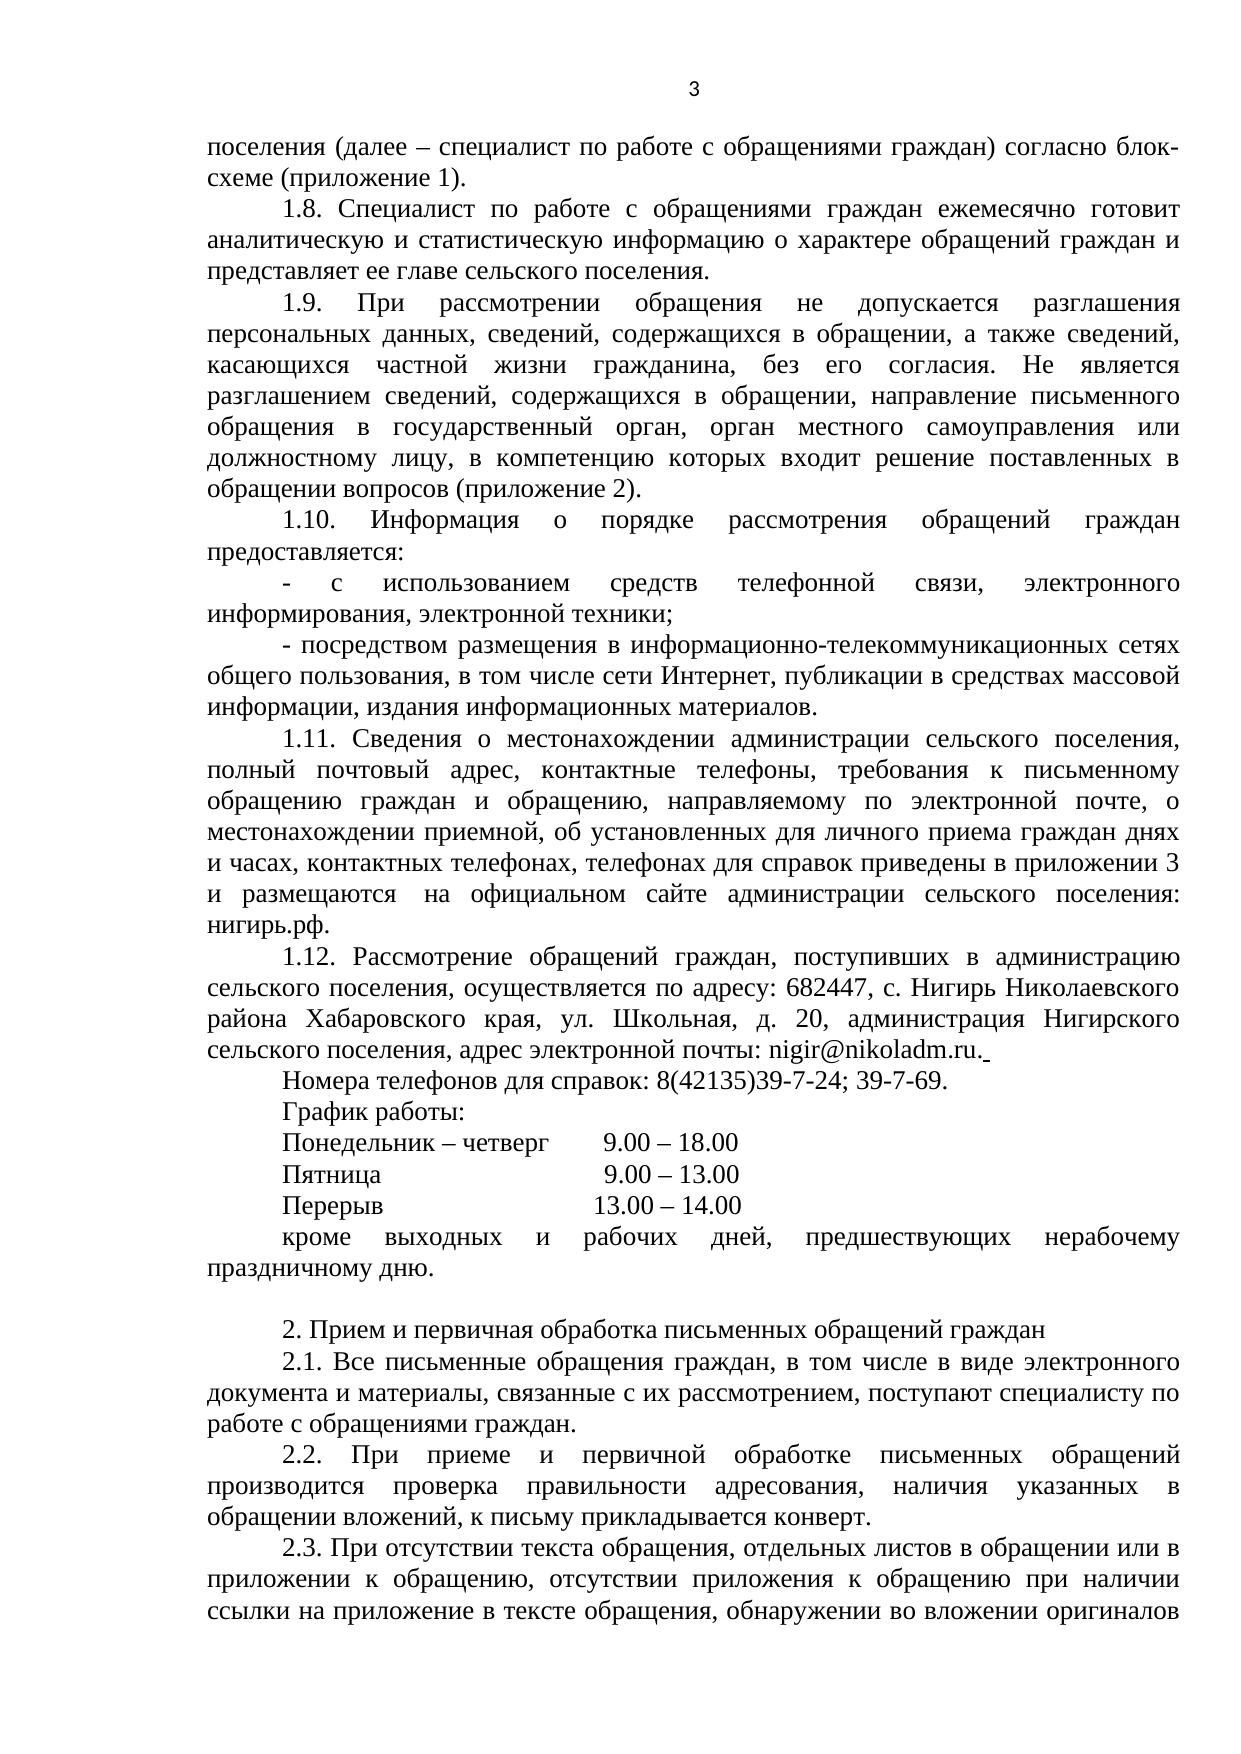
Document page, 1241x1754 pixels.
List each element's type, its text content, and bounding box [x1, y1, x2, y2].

text кроме выходных и рабочих дней, предшествующих нерабочему праздничному дню. [207, 1220, 1181, 1282]
text Понедельник – четверг 9.00 – 18.00 [207, 1127, 1181, 1158]
text 1.8. Специалист по работе с обращениями граждан ежемесячно готовит аналитическую и статистическую информацию о характере обращений граждан и представляет ее главе сельского поселения. [207, 192, 1181, 286]
text 1.9. При рассмотрении обращения не допускается разглашения персональных данных, сведений, содержащихся в обращении, а также сведений, касающихся частной жизни гражданина, без его согласия. Не является разглашением сведений, содержащихся в обращении, направление письменного обращения в государственный орган, орган местного самоуправления или должностному лицу, в компетенцию которых входит решение поставленных в обращении вопросов (приложение 2). [207, 286, 1181, 504]
text 2.2. При приеме и первичной обработке письменных обращений производится проверка правильности адресования, наличия указанных в обращении вложений, к письму прикладывается конверт. [207, 1438, 1181, 1531]
text 2. Прием и первичная обработка письменных обращений граждан [207, 1313, 1181, 1344]
text Номера телефонов для справок: 8(42135)39-7-24; 39-7-69. [207, 1064, 1181, 1095]
text 1.12. Рассмотрение обращений граждан, поступивших в администрацию сельского поселения, осуществляется по адресу: 682447, с. Нигирь Николаевского района Хабаровского края, ул. Школьная, д. 20, администрация Нигирского сельского поселения, адрес электронной почты: nigir@nikoladm.ru. [207, 940, 1181, 1064]
text Перерыв 13.00 – 14.00 [207, 1189, 1181, 1220]
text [207, 1531, 1181, 1625]
text График работы: [207, 1095, 1181, 1127]
text - с использованием средств телефонной связи, электронного информирования, электронной техники; [207, 566, 1181, 628]
text 1.10. Информация о порядке рассмотрения обращений граждан предоставляется: [207, 504, 1181, 566]
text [207, 130, 1181, 192]
subtitle 1.11. Сведения о местонахождении администрации сельского поселения, полный почтовый адрес, контактные телефоны, требования к письменному обращению граждан и обращению, направляемому по электронной почте, о местонахождении приемной, об установленных для личного приема граждан днях и часах, контактных телефонах, телефонах для справок приведены в приложении 3 и размещаются на официальном сайте администрации сельского поселения: нигирь.рф. [207, 722, 1181, 940]
text 2.1. Все письменные обращения граждан, в том числе в виде электронного документа и материалы, связанные с их рассмотрением, поступают специалисту по работе с обращениями граждан. [207, 1344, 1181, 1438]
text Пятница 9.00 – 13.00 [207, 1158, 1181, 1189]
text - посредством размещения в информационно-телекоммуникационных сетях общего пользования, в том числе сети Интернет, публикации в средствах массовой информации, издания информационных материалов. [207, 628, 1181, 722]
